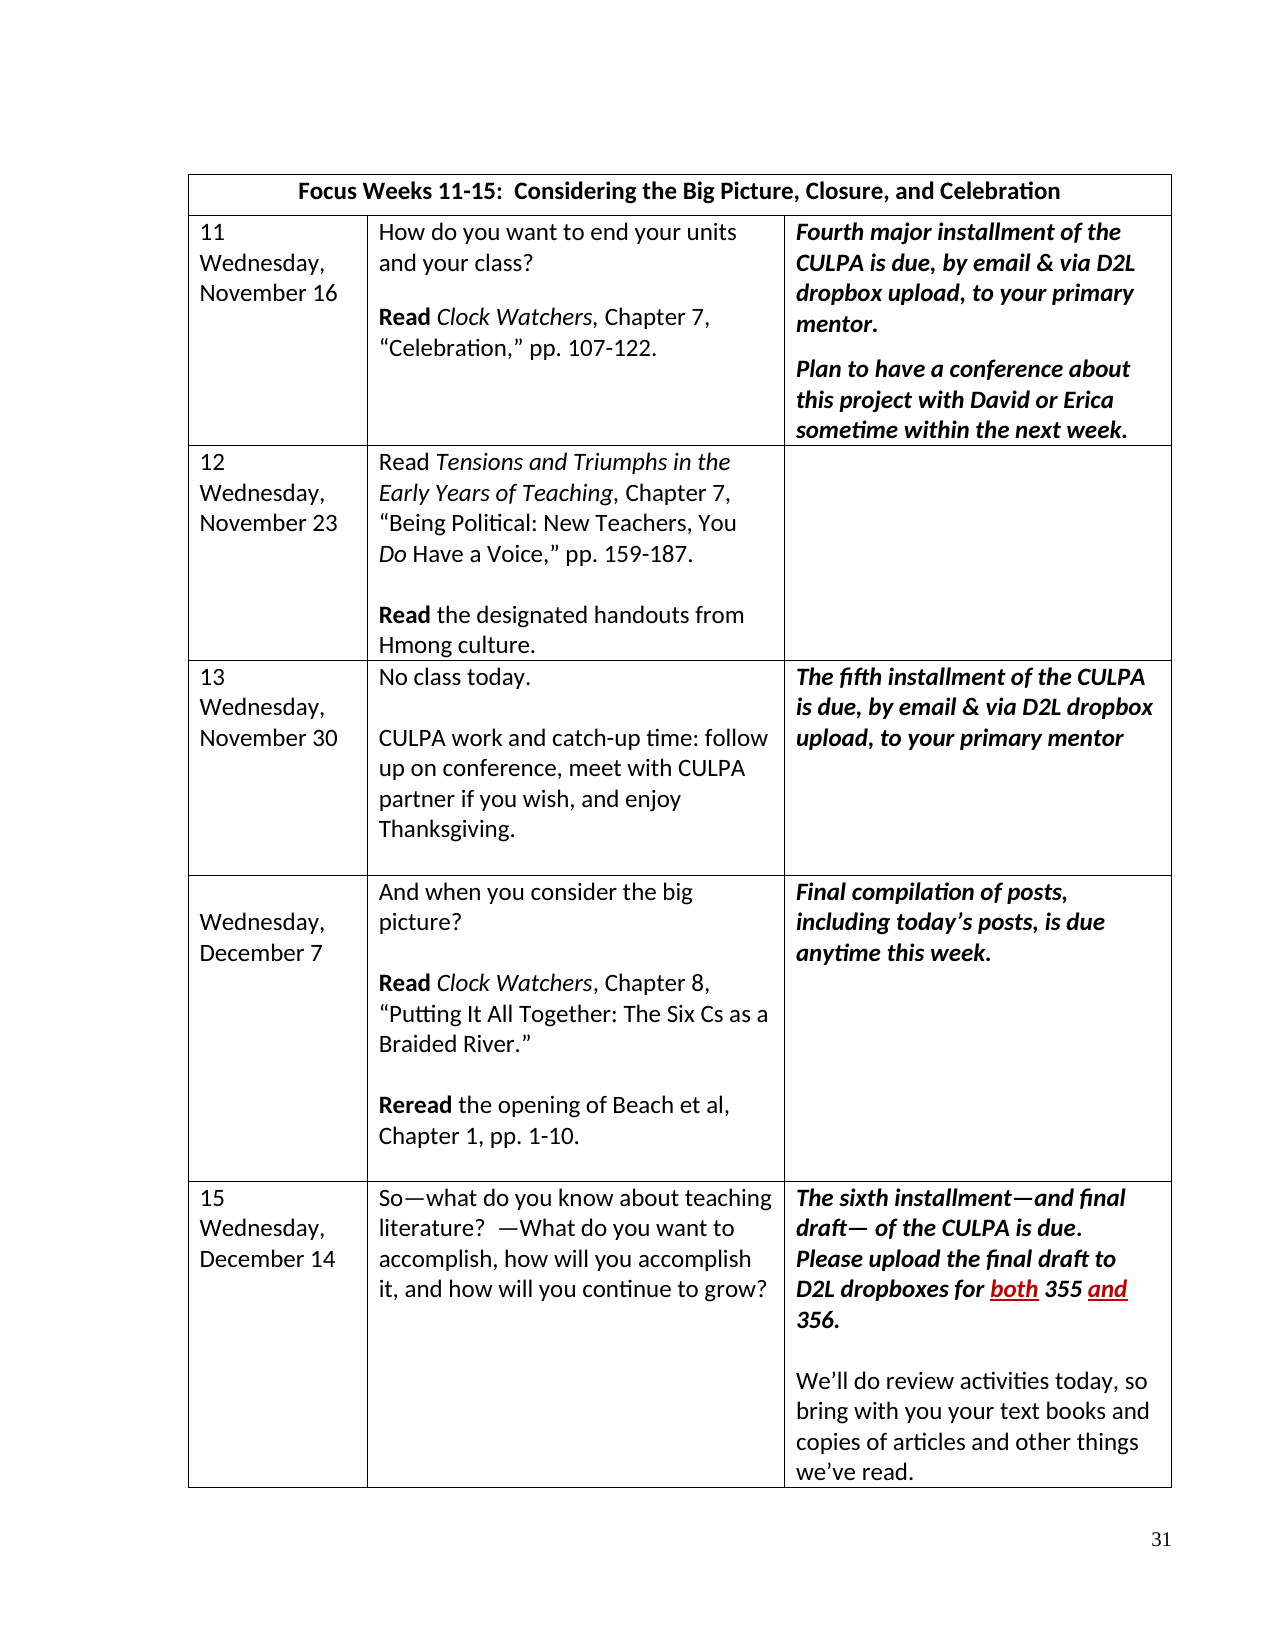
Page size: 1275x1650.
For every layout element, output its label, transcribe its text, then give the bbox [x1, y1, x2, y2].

table_cell Fourth major installment of the CULPA is due, by email & via D2L dropbox upload, to your primary mentor. Plan to have a conference about this project with David or Erica sometime within the next week. [785, 216, 1171, 445]
table_cell [785, 446, 1171, 660]
table_cell 15 Wednesday, December 14 [189, 1182, 367, 1487]
table_cell The sixth installment—and final draft— of the CULPA is due. Please upload the final draft to D2L dropboxes for both 355 and 356. We’ll do review activities today, so bring with you your text books and copies of articles and other things we’ve read. [785, 1182, 1171, 1487]
table_cell Final compilation of posts, including today’s posts, is due anytime this week. [785, 876, 1171, 1181]
table_cell 11 Wednesday, November 16 [189, 216, 367, 445]
table_cell No class today. CULPA work and catch-up time: follow up on conference, meet with CULPA partner if you wish, and enjoy Thanksgiving. [368, 661, 784, 874]
table_cell Wednesday, December 7 [189, 876, 367, 1181]
table_header Focus Weeks 11-15: Considering the Big Picture, Closure, and Celebration [189, 175, 1171, 215]
table_cell The fifth installment of the CULPA is due, by email & via D2L dropbox upload, to your primary mentor [785, 661, 1171, 874]
table_cell 12 Wednesday, November 23 [189, 446, 367, 660]
table_cell So—what do you know about teaching literature? —What do you want to accomplish, how will you accomplish it, and how will you continue to grow? [368, 1182, 784, 1487]
table_cell And when you consider the big picture? Read Clock Watchers, Chapter 8, “Putting It All Together: The Six Cs as a Braided River.” Reread the opening of Beach et al, Chapter 1, pp. 1-10. [368, 876, 784, 1181]
table_cell 13 Wednesday, November 30 [189, 661, 367, 874]
table_cell How do you want to end your units and your class? Read Clock Watchers, Chapter 7, “Celebration,” pp. 107-122. [368, 216, 784, 445]
table_cell Read Tensions and Triumphs in the Early Years of Teaching, Chapter 7, “Being Political: New Teachers, You Do Have a Voice,” pp. 159-187. Read the designated handouts from Hmong culture. [368, 446, 784, 660]
